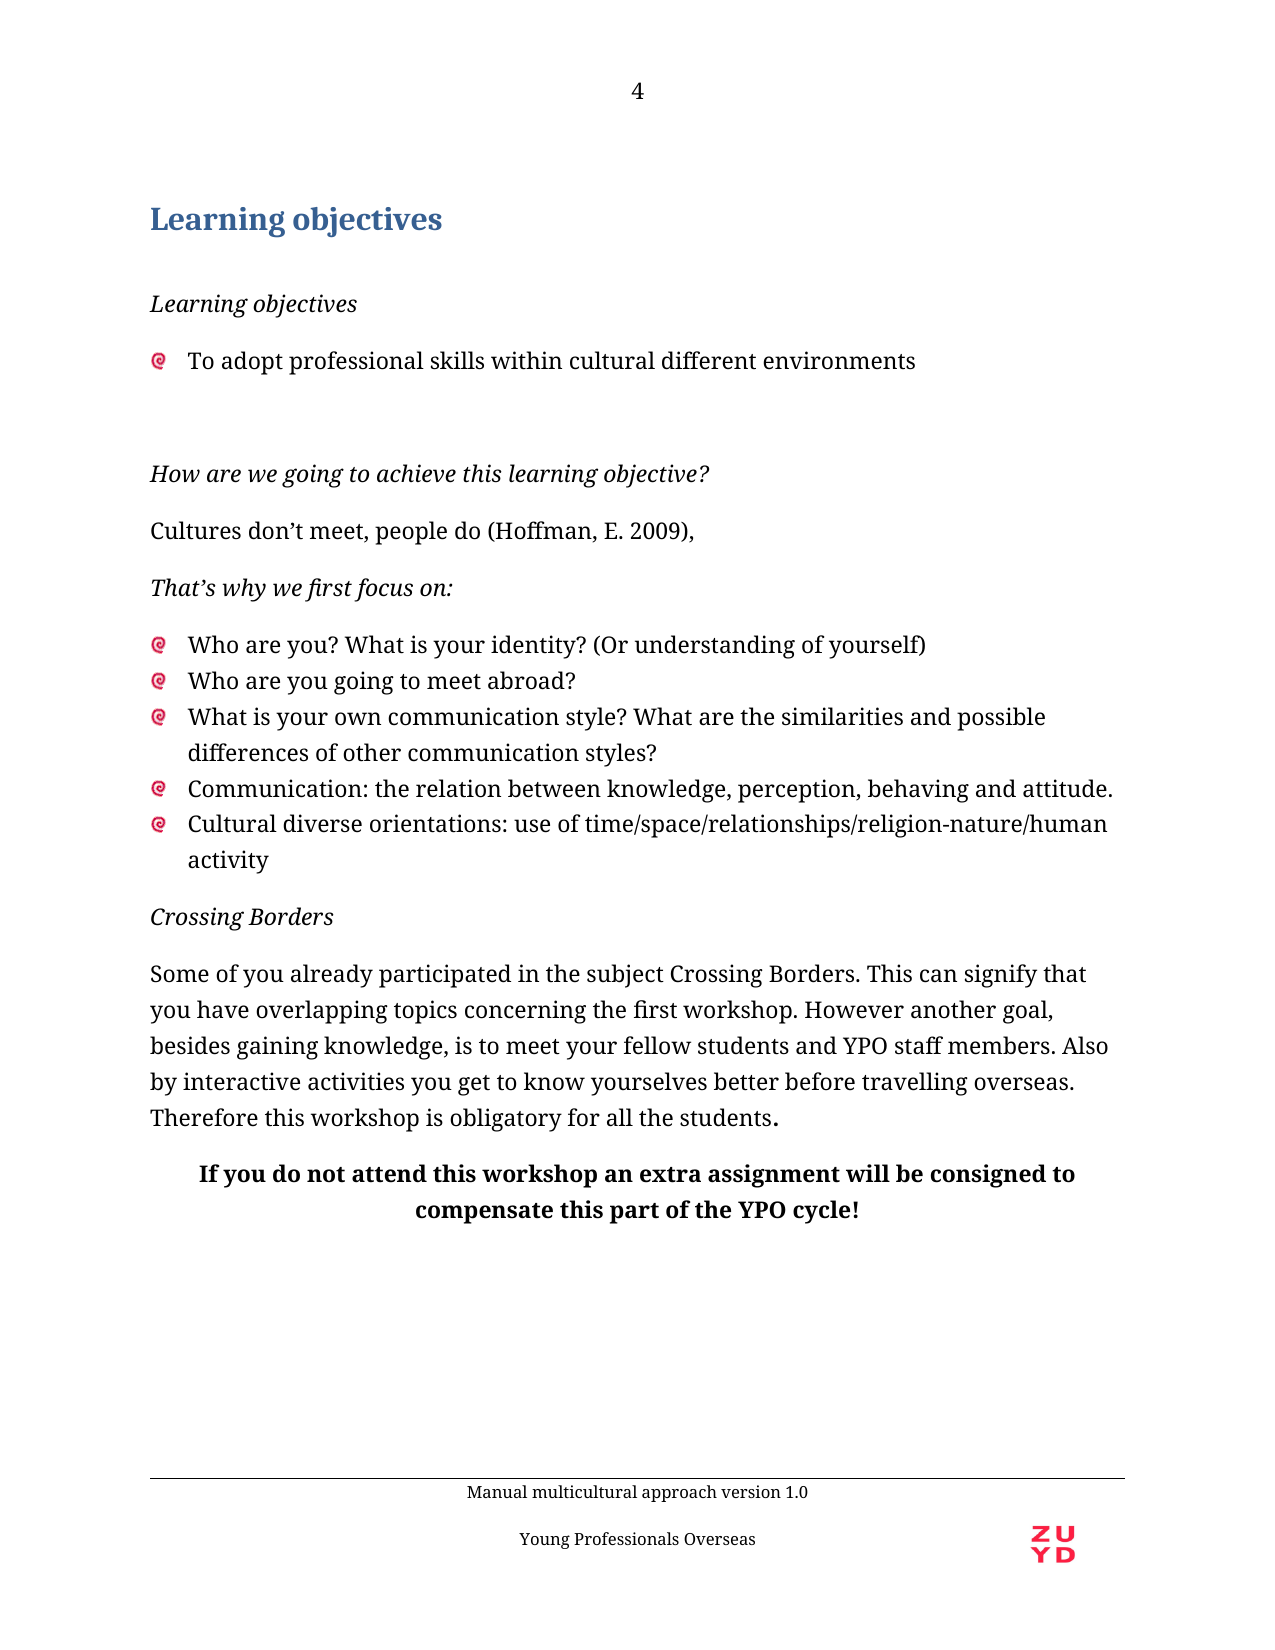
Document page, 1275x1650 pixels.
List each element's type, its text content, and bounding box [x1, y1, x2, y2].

text Crossing Borders [150, 901, 1125, 932]
picture [151, 672, 167, 690]
text How are we going to achieve this learning objective? [150, 458, 1125, 490]
text That’s why we first focus on: [150, 572, 1125, 603]
list What is your own communication style? What are the similarities and possible differences of other communication styles? [150, 701, 1125, 768]
list Cultural diverse orientations: use of time/space/relationships/religion-nature/human activity [150, 808, 1125, 876]
subtitle Learning objectives [150, 200, 1125, 282]
list Who are you going to meet abroad? [150, 665, 1125, 696]
list Who are you? What is your identity? (Or understanding of yourself) [150, 629, 1125, 660]
picture [1012, 1510, 1094, 1578]
list To adopt professional skills within cultural different environments [150, 345, 1125, 376]
text If you do not attend this workshop an extra assignment will be consigned to compensate this part of the YPO cycle! [150, 1158, 1125, 1226]
text Some of you already participated in the subject Crossing Borders. This can signify that you have overlapping topics concerning the first workshop. However another goal, besides gaining knowledge, is to meet your fellow students and YPO staff members. Also by interactive activities you get to know yourselves better before travelling overseas. Therefore this workshop is obligatory for all the students. [150, 958, 1125, 1133]
text Learning objectives [150, 288, 1125, 319]
picture [151, 636, 167, 654]
text Cultures don’t meet, people do (Hoffman, E. 2009), [150, 515, 1125, 546]
picture [151, 708, 167, 726]
list Communication: the relation between knowledge, perception, behaving and attitude. [150, 772, 1125, 804]
picture [151, 780, 167, 797]
picture [151, 352, 167, 370]
picture [151, 816, 167, 833]
